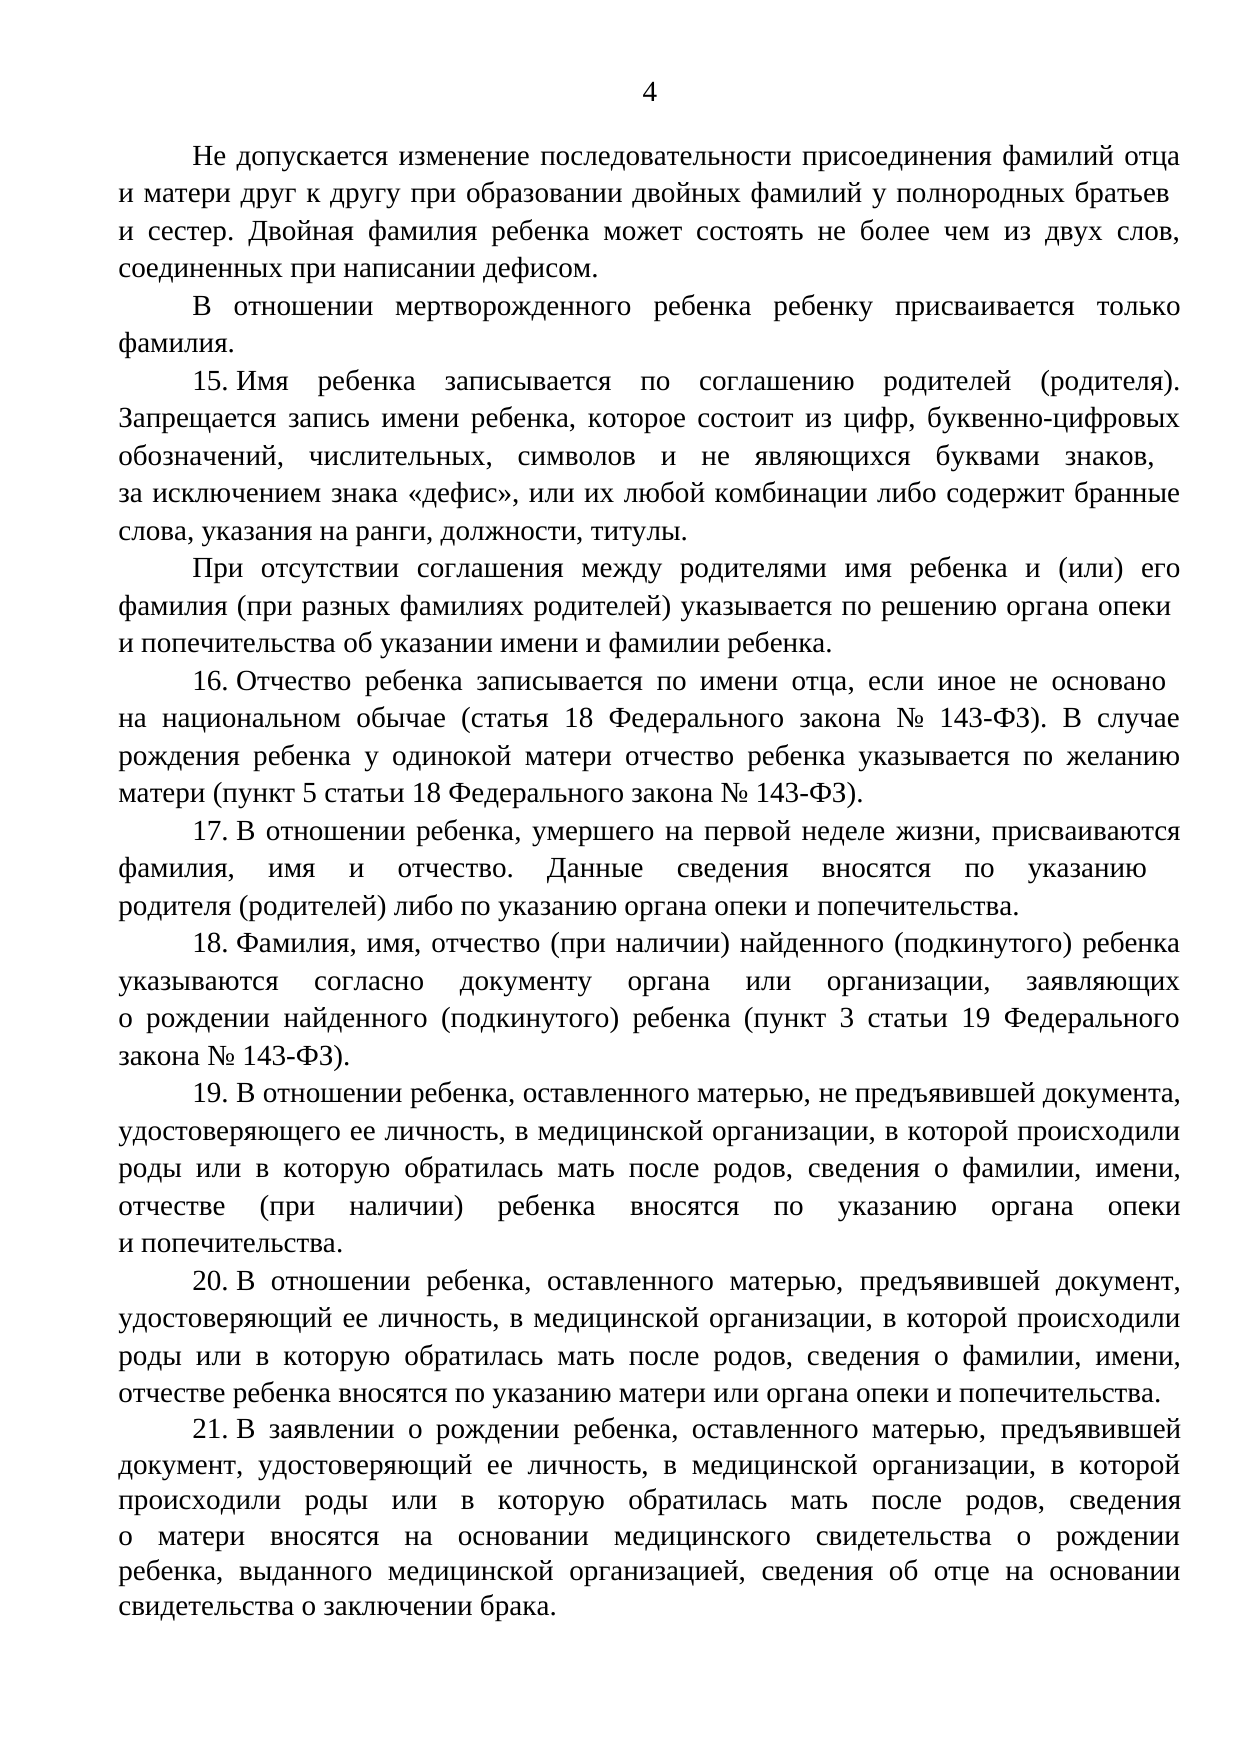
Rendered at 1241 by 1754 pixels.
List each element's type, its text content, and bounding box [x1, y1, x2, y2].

text В отношении мертворожденного ребенка ребенку присваивается только фамилия. [118, 285, 1181, 360]
list В заявлении о рождении ребенка, оставленного матерью, предъявившей документ, удостоверяющий ее личность, в медицинской организации, в которой происходили роды или в которую обратилась мать после родов, сведения о матери вносятся на основании медицинского свидетельства о рождении ребенка, выданного медицинской организацией, сведения об отце на основании свидетельства о заключении брака. [118, 1480, 1181, 1518]
text При отсутствии соглашения между родителями имя ребенка и (или) его фамилия (при разных фамилиях родителей) указывается по решению органа опеки и попечительства об указании имени и фамилии ребенка. [118, 548, 1181, 660]
list В отношении ребенка, оставленного матерью, предъявившей документ, удостоверяющий ее личность, в медицинской организации, в которой происходили роды или в которую обратилась мать после родов, сведения о фамилии, имени, отчестве ребенка вносятся по указанию матери или органа опеки и попечительства. [118, 1334, 1181, 1410]
list Имя ребенка записывается по соглашению родителей (родителя). Запрещается запись имени ребенка, которое состоит из цифр, буквенно-цифровых обозначений, числительных, символов и не являющихся буквами знаков, за исключением знака «дефис», или их любой комбинации либо содержит бранные слова, указания на ранги, должности, титулы. [118, 360, 1181, 548]
list В заявлении о рождении ребенка, оставленного матерью, предъявившей документ, удостоверяющий ее личность, в медицинской организации, в которой происходили роды или в которую обратилась мать после родов, сведения о матери вносятся на основании медицинского свидетельства о рождении ребенка, выданного медицинской организацией, сведения об отце на основании свидетельства о заключении брака. [118, 1410, 1181, 1447]
list В отношении ребенка, оставленного матерью, предъявившей документ, удостоверяющий ее личность, в медицинской организации, в которой происходили роды или в которую обратилась мать после родов, сведения о фамилии, имени, отчестве ребенка вносятся по указанию матери или органа опеки и попечительства. [118, 1260, 1181, 1301]
list Отчество ребенка записывается по имени отца, если иное не основано на национальном обычае (статья 18 Федерального закона № 143-ФЗ). В случае рождения ребенка у одинокой матери отчество ребенка указывается по желанию матери (пункт 5 статьи 18 Федерального закона № 143-ФЗ). [118, 660, 1181, 810]
list В отношении ребенка, умершего на первой неделе жизни, присваиваются фамилия, имя и отчество. Данные сведения вносятся по указанию родителя (родителей) либо по указанию органа опеки и попечительства. [118, 810, 1181, 923]
list В заявлении о рождении ребенка, оставленного матерью, предъявившей документ, удостоверяющий ее личность, в медицинской организации, в которой происходили роды или в которую обратилась мать после родов, сведения о матери вносятся на основании медицинского свидетельства о рождении ребенка, выданного медицинской организацией, сведения об отце на основании свидетельства о заключении брака. [118, 1587, 1181, 1623]
list Фамилия, имя, отчество (при наличии) найденного (подкинутого) ребенка указываются согласно документу органа или организации, заявляющих о рождении найденного (подкинутого) ребенка (пункт 3 статьи 19 Федерального закона № 143-ФЗ). [118, 923, 1181, 1073]
list В отношении ребенка, оставленного матерью, не предъявившей документа, удостоверяющего ее личность, в медицинской организации, в которой происходили роды или в которую обратилась мать после родов, сведения о фамилии, имени, отчестве (при наличии) ребенка вносятся по указанию органа опеки и попечительства. [118, 1147, 1181, 1260]
text Не допускается изменение последовательности присоединения фамилий отца и матери друг к другу при образовании двойных фамилий у полнородных братьев и сестер. Двойная фамилия ребенка может состоять не более чем из двух слов, соединенных при написании дефисом. [118, 135, 1181, 285]
list В отношении ребенка, оставленного матерью, не предъявившей документа, удостоверяющего ее личность, в медицинской организации, в которой происходили роды или в которую обратилась мать после родов, сведения о фамилии, имени, отчестве (при наличии) ребенка вносятся по указанию органа опеки и попечительства. [118, 1073, 1181, 1113]
